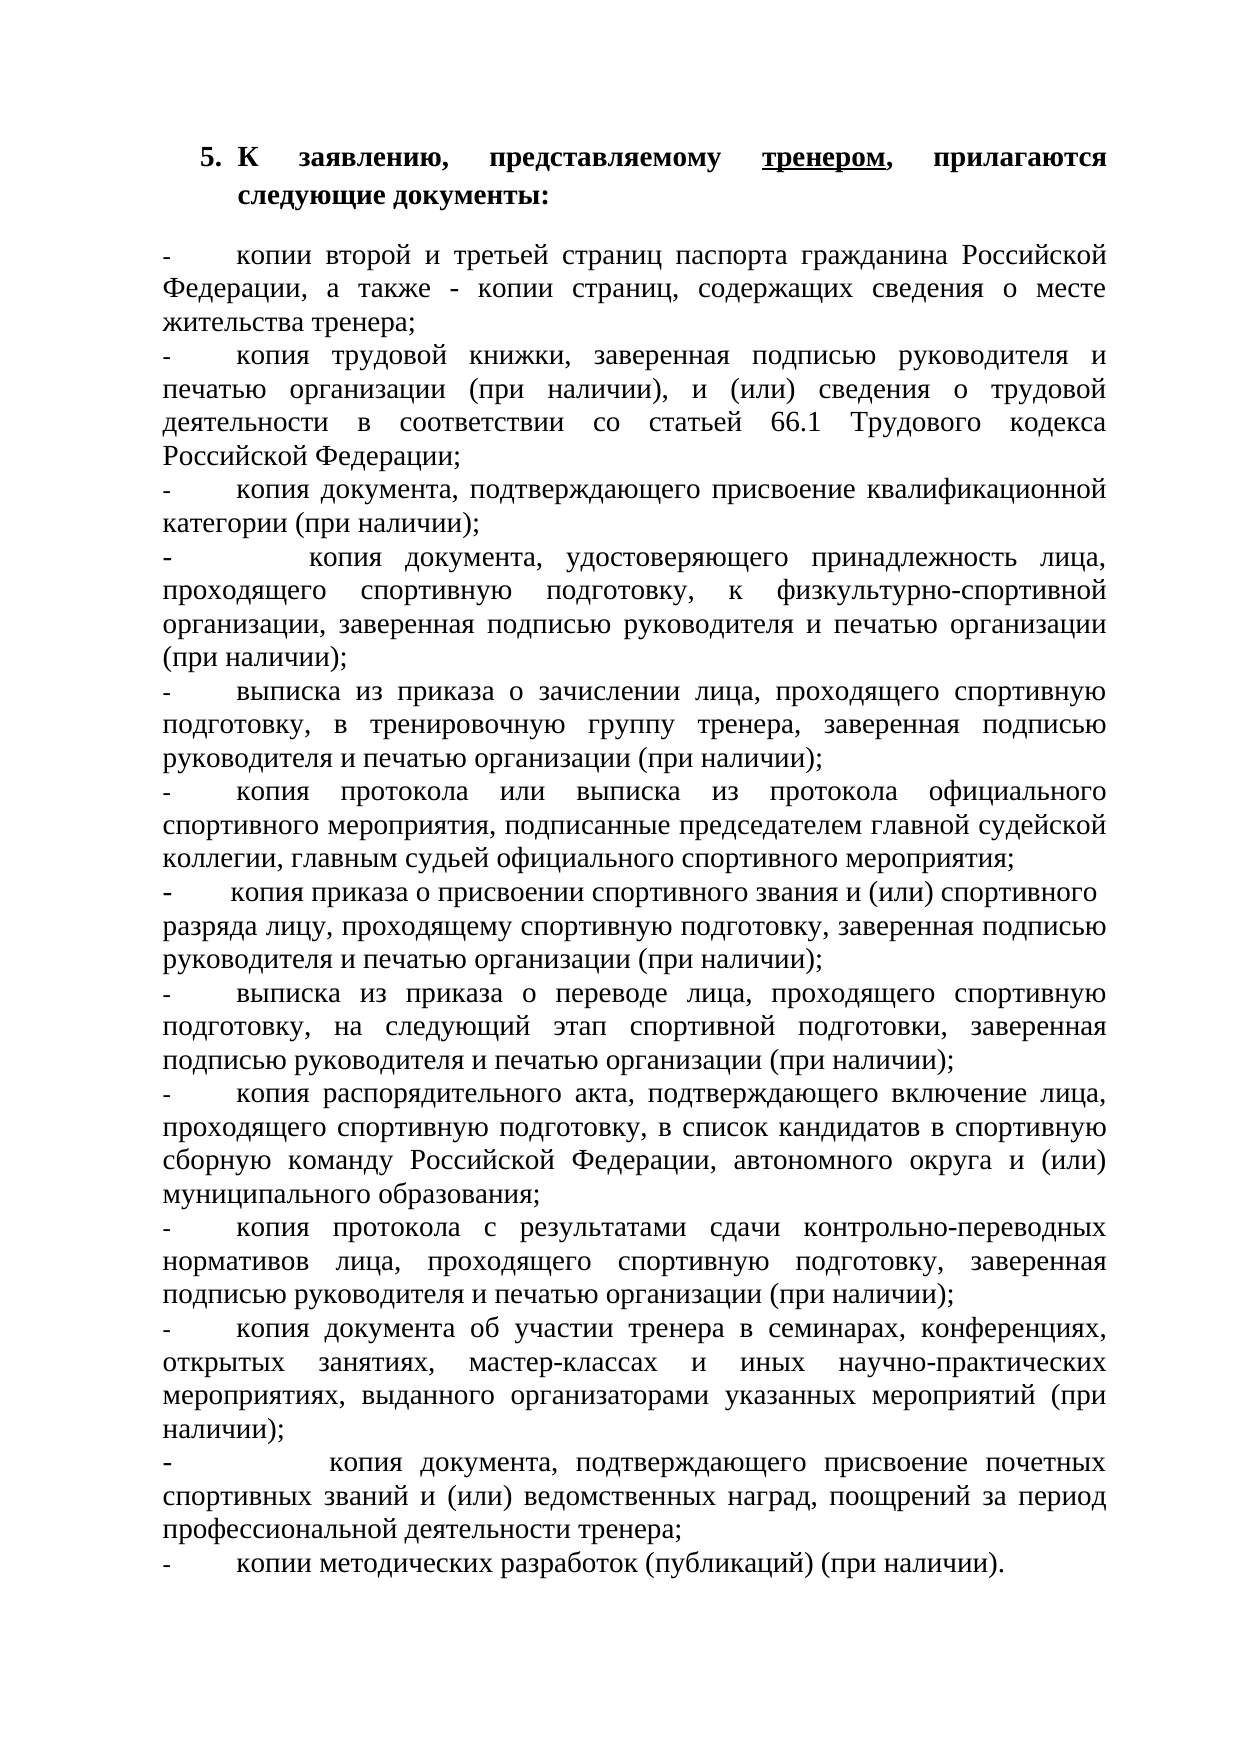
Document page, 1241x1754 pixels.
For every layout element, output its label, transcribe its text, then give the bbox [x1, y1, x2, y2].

list копия документа об участии тренера в семинарах, конференциях, открытых занятиях, мастер-классах и иных научно-практических мероприятиях, выданного организаторами указанных мероприятий (при наличии); [162, 1310, 1107, 1444]
list выписка из приказа о зачислении лица, проходящего спортивную подготовку, в тренировочную группу тренера, заверенная подписью руководителя и печатью организации (при наличии); [162, 673, 1107, 773]
list К заявлению, представляемому тренером, прилагаются следующие документы: [200, 139, 1107, 211]
text - копия документа, подтверждающего присвоение почетных спортивных званий и (или) ведомственных наград, поощрений за период профессиональной деятельности тренера; [162, 1444, 1107, 1545]
list копия трудовой книжки, заверенная подписью руководителя и печатью организации (при наличии), и (или) сведения о трудовой деятельности в соответствии со статьей 66.1 Трудового кодекса Российской Федерации; [162, 337, 1107, 472]
list копия распорядительного акта, подтверждающего включение лица, проходящего спортивную подготовку, в список кандидатов в спортивную сборную команду Российской Федерации, автономного округа и (или) муниципального образования; [162, 1075, 1107, 1209]
text разряда лицу, проходящему спортивную подготовку, заверенная подписью руководителя и печатью организации (при наличии); [162, 908, 1107, 975]
list копии второй и третьей страниц паспорта гражданина Российской Федерации, а также - копии страниц, содержащих сведения о месте жительства тренера; [162, 237, 1107, 337]
list выписка из приказа о переводе лица, проходящего спортивную подготовку, на следующий этап спортивной подготовки, заверенная подписью руководителя и печатью организации (при наличии); [162, 975, 1107, 1075]
list копия документа, подтверждающего присвоение квалификационной категории (при наличии); [162, 472, 1107, 539]
list копии методических разработок (публикаций) (при наличии). [162, 1545, 1107, 1578]
list копия протокола или выписка из протокола официального спортивного мероприятия, подписанные председателем главной судейской коллегии, главным судьей официального спортивного мероприятия; [162, 773, 1107, 874]
text - копия документа, удостоверяющего принадлежность лица, проходящего спортивную подготовку, к физкультурно-спортивной организации, заверенная подписью руководителя и печатью организации (при наличии); [162, 539, 1107, 673]
list копия протокола с результатами сдачи контрольно-переводных нормативов лица, проходящего спортивную подготовку, заверенная подписью руководителя и печатью организации (при наличии); [162, 1209, 1107, 1310]
text - копия приказа о присвоении спортивного звания и (или) спортивного [162, 874, 1107, 908]
